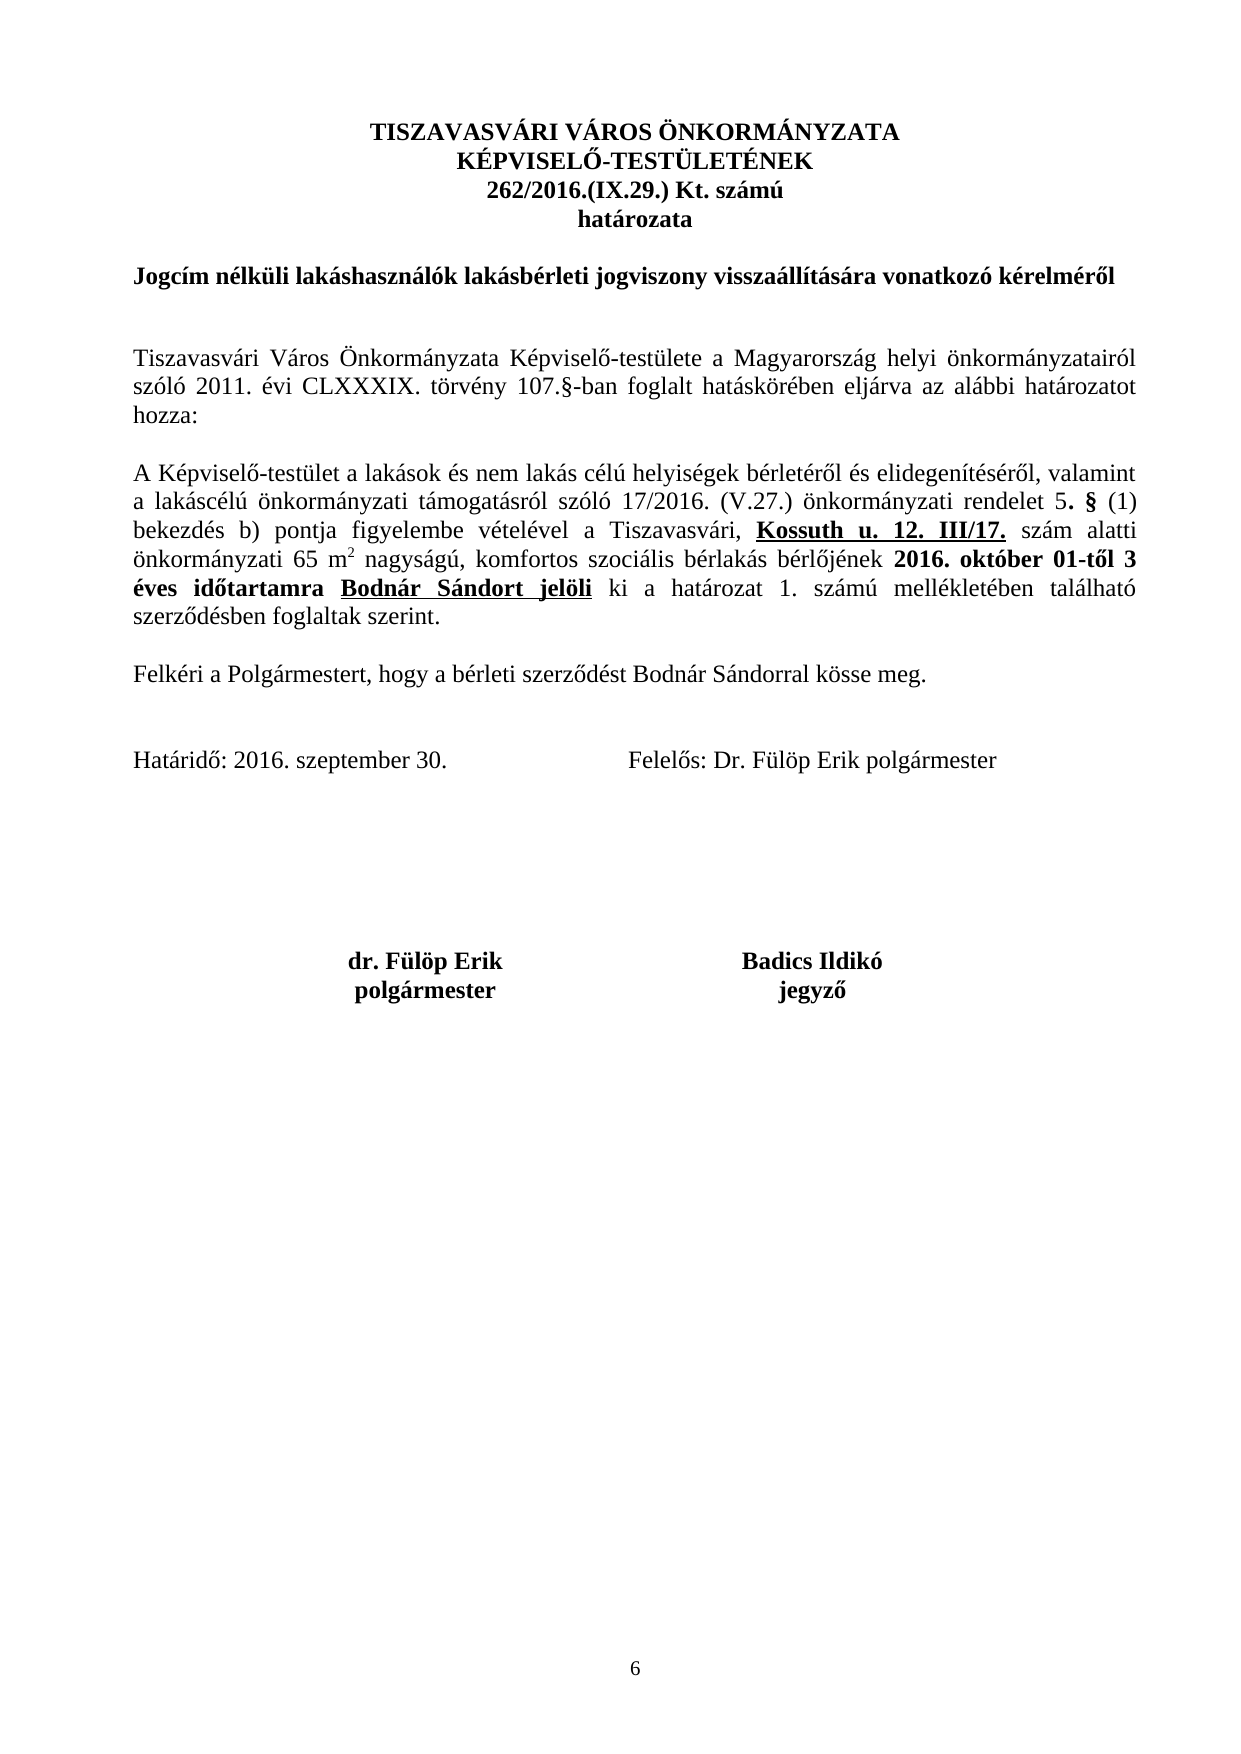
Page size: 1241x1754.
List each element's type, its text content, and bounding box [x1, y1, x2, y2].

text határozata [133, 204, 1137, 232]
text Tiszavasvári Város Önkormányzata Képviselő-testülete a Magyarország helyi önkormányzatairól szóló 2011. évi CLXXXIX. törvény 107.§-ban foglalt hatáskörében eljárva az alábbi határozatot hozza: [133, 343, 1137, 429]
text polgármester jegyző [133, 975, 1137, 1004]
text A Képviselő-testület a lakások és nem lakás célú helyiségek bérletéről és elidegenítéséről, valamint a lakáscélú önkormányzati támogatásról szóló 17/2016. (V.27.) önkormányzati rendelet 5. § (1) bekezdés b) pontja figyelembe vételével a Tiszavasvári, Kossuth u. 12. III/17. szám alatti önkormányzati 65 m2 nagyságú, komfortos szociális bérlakás bérlőjének 2016. október 01-től 3 éves időtartamra Bodnár Sándort jelöli ki a határozat 1. számú mellékletében található szerződésben foglaltak szerint. [133, 458, 1137, 630]
text dr. Fülöp Erik Badics Ildikó [133, 946, 1137, 975]
text Tiszavasvári Város Önkormányzata [133, 117, 1137, 146]
text Felkéri a Polgármestert, hogy a bérleti szerződést Bodnár Sándorral kösse meg. [133, 659, 1137, 688]
text Képviselő-testületÉNEK [133, 146, 1137, 175]
text Jogcím nélküli lakáshasználók lakásbérleti jogviszony visszaállítására vonatkozó kérelméről [133, 261, 1137, 290]
text Határidő: 2016. szeptember 30. Felelős: Dr. Fülöp Erik polgármester [133, 745, 1137, 774]
text 262/2016.(IX.29.) Kt. számú [133, 175, 1137, 204]
